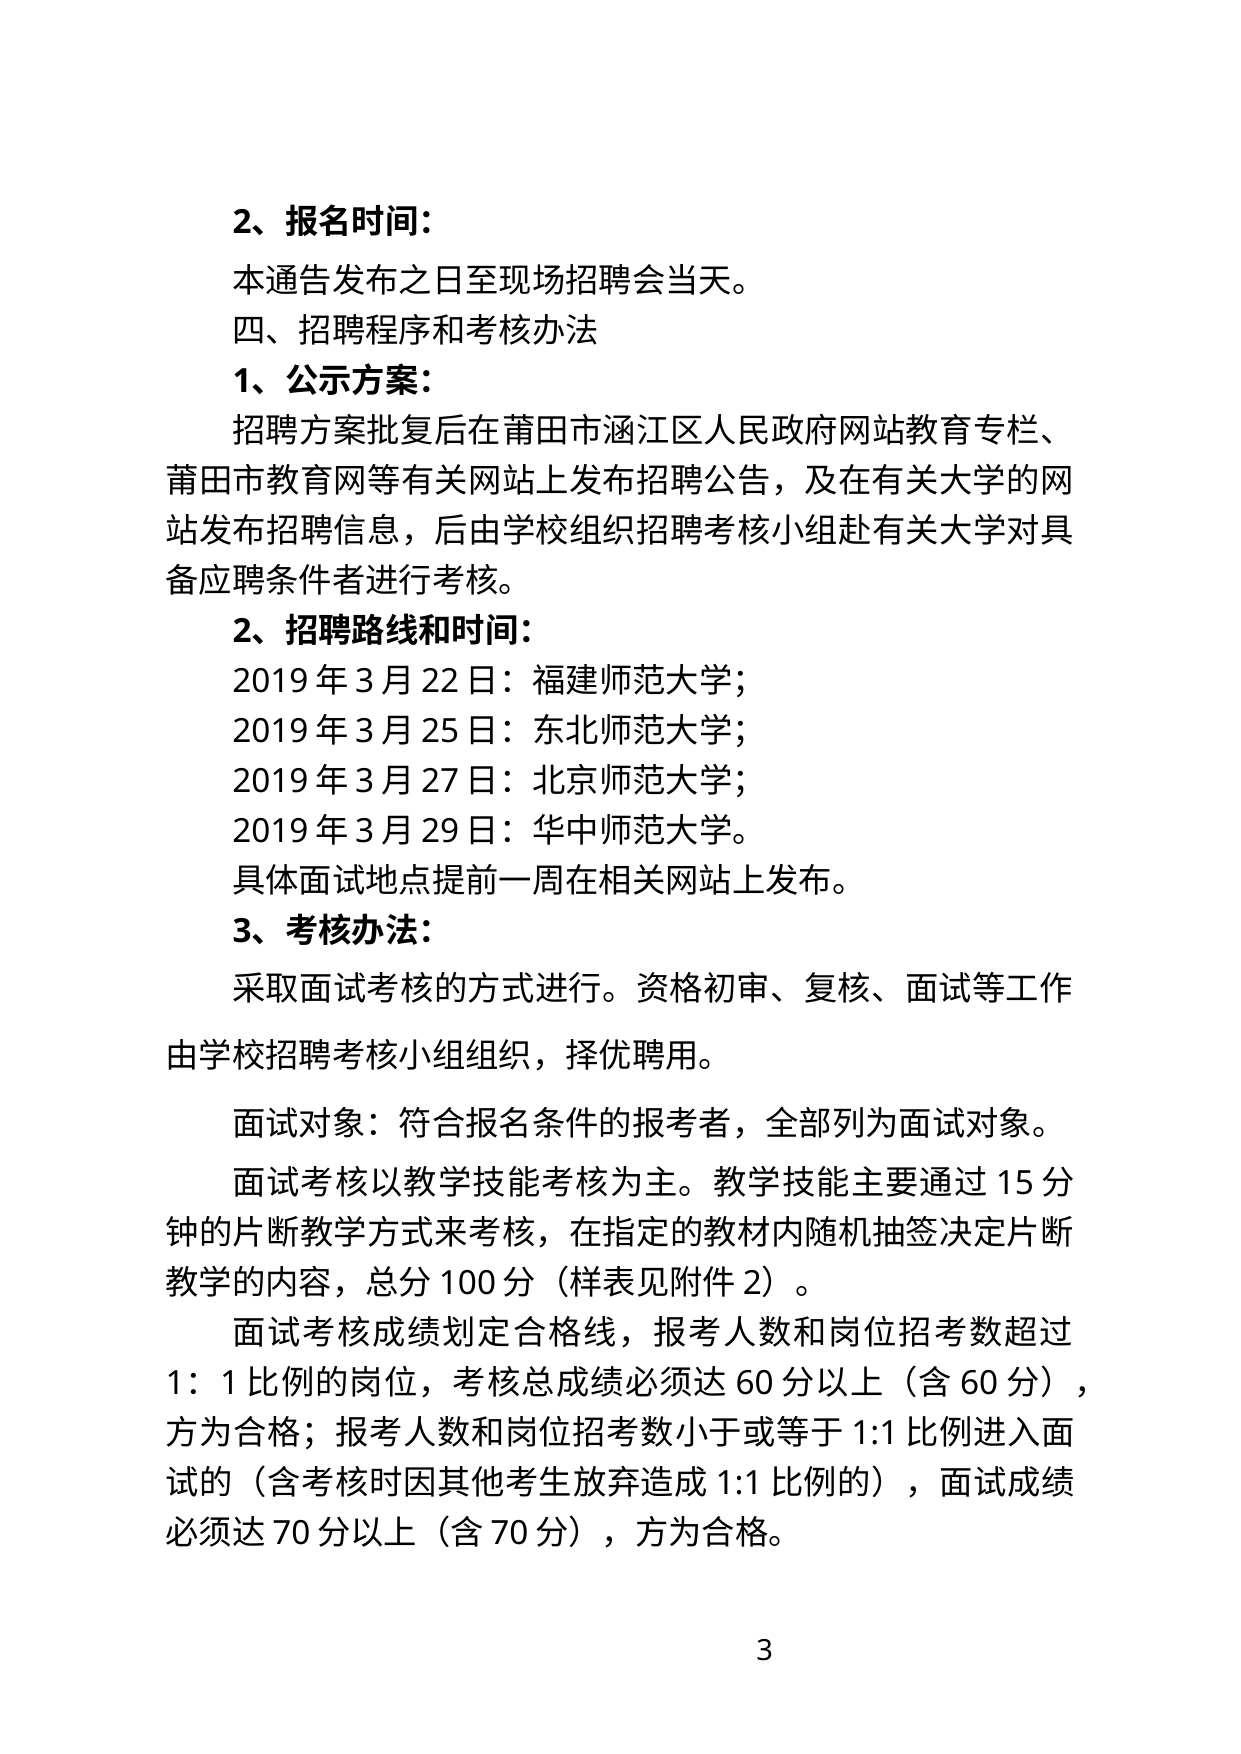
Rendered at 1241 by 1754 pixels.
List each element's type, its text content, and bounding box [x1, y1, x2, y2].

text 本通告发布之日至现场招聘会当天。 [165, 252, 1075, 302]
text 具体面试地点提前一周在相关网站上发布。 [165, 852, 1075, 902]
text 2019年3月25日：东北师范大学； [165, 702, 1075, 752]
text 1、公示方案： [165, 352, 1075, 402]
text 招聘方案批复后在莆田市涵江区人民政府网站教育专栏、莆田市教育网等有关网站上发布招聘公告，及在有关大学的网站发布招聘信息，后由学校组织招聘考核小组赴有关大学对具备应聘条件者进行考核。 [165, 402, 1075, 602]
text 2019年3月29日：华中师范大学。 [165, 802, 1075, 852]
text 采取面试考核的方式进行。资格初审、复核、面试等工作由学校招聘考核小组组织，择优聘用。 [165, 952, 1075, 1087]
text 面试考核成绩划定合格线，报考人数和岗位招考数超过1：1比例的岗位，考核总成绩必须达60分以上（含60分），方为合格；报考人数和岗位招考数小于或等于1:1比例进入面试的（含考核时因其他考生放弃造成1:1比例的），面试成绩必须达70分以上（含70分），方为合格。 [165, 1304, 1075, 1554]
text 3、考核办法： [165, 902, 1075, 952]
text 2019年3月22日：福建师范大学； [165, 652, 1075, 702]
text 面试考核以教学技能考核为主。教学技能主要通过15分钟的片断教学方式来考核，在指定的教材内随机抽签决定片断教学的内容，总分100分（样表见附件2）。 [165, 1154, 1075, 1304]
text 面试对象：符合报名条件的报考者，全部列为面试对象。 [165, 1087, 1075, 1154]
text 2、招聘路线和时间： [165, 602, 1075, 652]
text 2019年3月27日：北京师范大学； [165, 752, 1075, 802]
text 四、招聘程序和考核办法 [165, 302, 1075, 352]
text 2、报名时间： [165, 185, 1075, 252]
